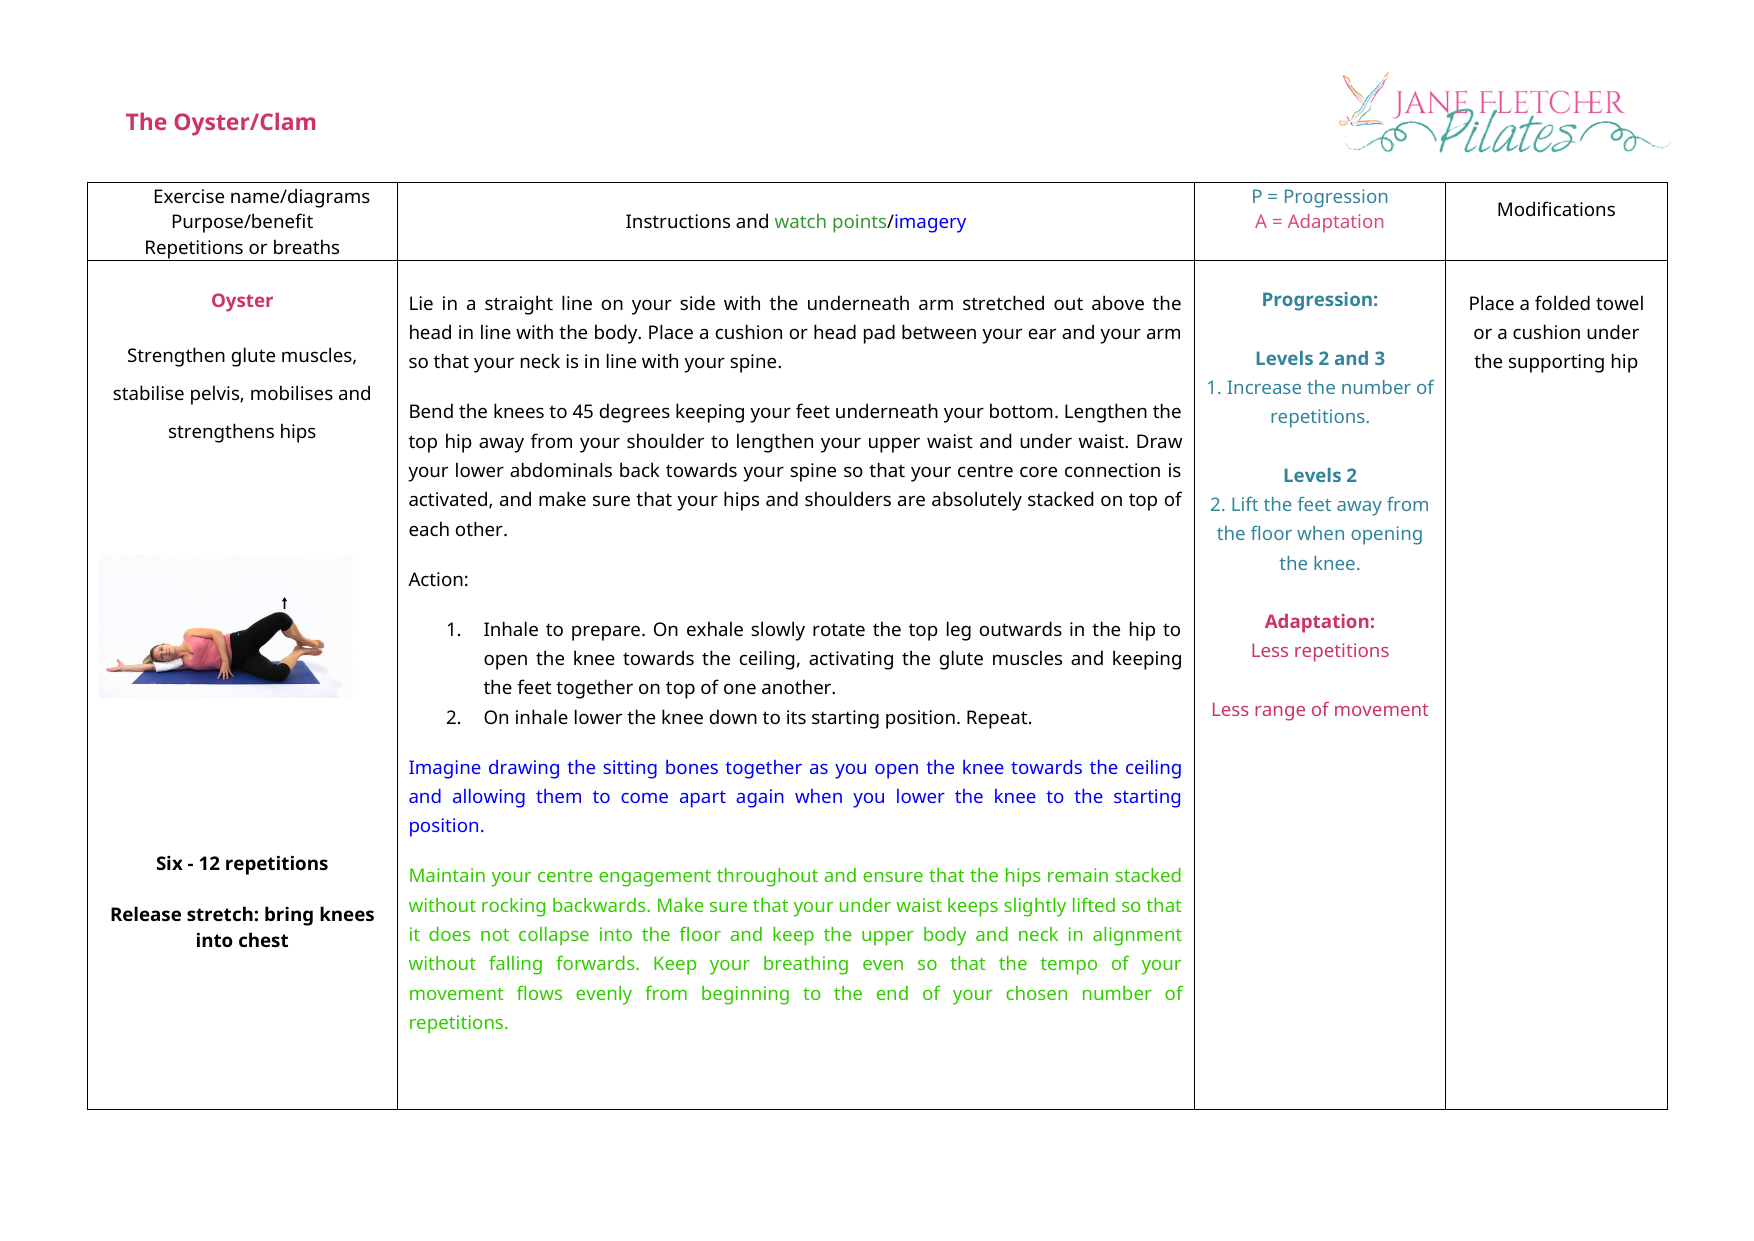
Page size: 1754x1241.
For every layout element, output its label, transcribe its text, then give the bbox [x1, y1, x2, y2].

picture [98, 554, 353, 698]
table_header Modifications [1446, 183, 1667, 260]
table_cell Progression: Levels 2 and 3 1. Increase the number of repetitions. Levels 2 2. Lift the feet away from the floor when opening the knee. Adaptation: Less repetitions Less range of movement [1195, 261, 1445, 1109]
table_cell Lie in a straight line on your side with the underneath arm stretched out above the head in line with the body. Place a cushion or head pad between your ear and your arm so that your neck is in line with your spine. Bend the knees to 45 degrees keeping your feet underneath your bottom. Lengthen the top hip away from your shoulder to lengthen your upper waist and under waist. Draw your lower abdominals back towards your spine so that your centre core connection is activated, and make sure that your hips and shoulders are absolutely stacked on top of each other. Action: Inhale to prepare. On exhale slowly rotate the top leg outwards in the hip to open the knee towards the ceiling, activating the glute muscles and keeping the feet together on top of one another. On inhale lower the knee down to its starting position. Repeat. Imagine drawing the sitting bones together as you open the knee towards the ceiling and allowing them to come apart again when you lower the knee to the starting position. Maintain your centre engagement throughout and ensure that the hips remain stacked without rocking backwards. Make sure that your under waist keeps slightly lifted so that it does not collapse into the floor and keep the upper body and neck in alignment without falling forwards. Keep your breathing even so that the tempo of your movement flows evenly from beginning to the end of your chosen number of repetitions. [398, 261, 1194, 1109]
table_header Exercise name/diagrams Purpose/benefit Repetitions or breaths [88, 183, 397, 260]
table_header P = Progression A = Adaptation [1195, 183, 1445, 260]
table_header Instructions and watch points/imagery [398, 183, 1194, 260]
table_cell Place a folded towel or a cushion under the supporting hip [1446, 261, 1667, 1109]
table_cell Oyster Strengthen glute muscles, stabilise pelvis, mobilises and strengthens hips Six - 12 repetitions Release stretch: bring knees into chest [88, 261, 397, 1109]
